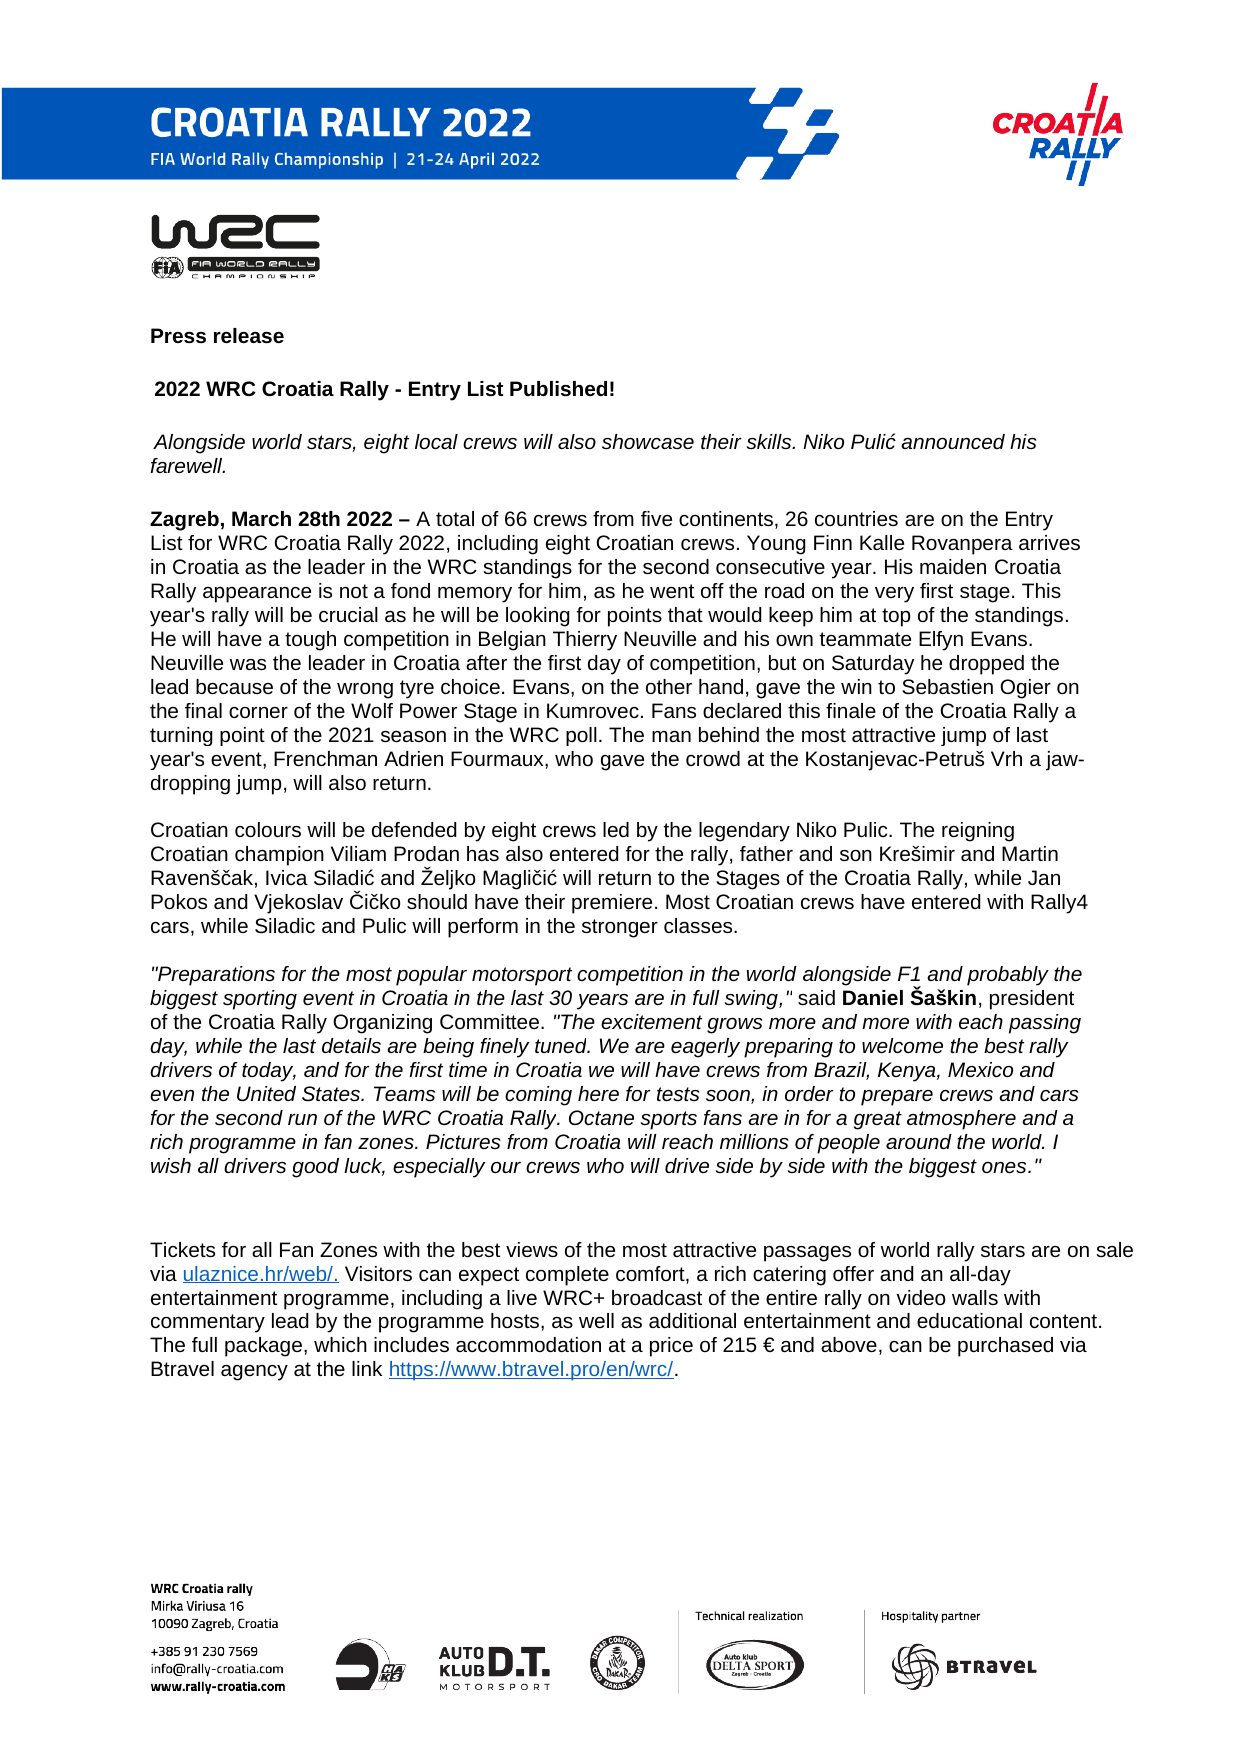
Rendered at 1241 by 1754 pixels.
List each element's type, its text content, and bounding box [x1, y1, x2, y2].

text Tickets for all Fan Zones with the best views of the most attractive passages of world rally stars are on sale via ulaznice.hr/web/. Visitors can expect complete comfort, a rich catering offer and an all-day entertainment programme, including a live WRC+ broadcast of the entire rally on video walls with commentary lead by the programme hosts, as well as additional entertainment and educational content. The full package, which includes accommodation at a price of 215 € and above, can be purchased via Btravel agency at the link https://www.btravel.pro/en/wrc/. [150, 1237, 1139, 1381]
picture [1, 0, 1239, 283]
text Alongside world stars, eight local crews will also showcase their skills. Niko Pulić announced his farewell. [150, 430, 1090, 478]
text 2022 WRC Croatia Rally - Entry List Published! [150, 377, 1090, 401]
text Press release [150, 323, 1090, 347]
picture [1, 1579, 1240, 1754]
text Zagreb, March 28th 2022 – A total of 66 crews from five continents, 26 countries are on the Entry List for WRC Croatia Rally 2022, including eight Croatian crews. Young Finn Kalle Rovanpera arrives in Croatia as the leader in the WRC standings for the second consecutive year. His maiden Croatia Rally appearance is not a fond memory for him, as he went off the road on the very first stage. This year's rally will be crucial as he will be looking for points that would keep him at top of the standings. He will have a tough competition in Belgian Thierry Neuville and his own teammate Elfyn Evans. Neuville was the leader in Croatia after the first day of competition, but on Saturday he dropped the lead because of the wrong tyre choice. Evans, on the other hand, gave the win to Sebastien Ogier on the final corner of the Wolf Power Stage in Kumrovec. Fans declared this finale of the Croatia Rally a turning point of the 2021 season in the WRC poll. The man behind the most attractive jump of last year's event, Frenchman Adrien Fourmaux, who gave the crowd at the Kostanjevac-Petruš Vrh a jaw-dropping jump, will also return. Croatian colours will be defended by eight crews led by the legendary Niko Pulic. The reigning Croatian champion Viliam Prodan has also entered for the rally, father and son Krešimir and Martin Ravenščak, Ivica Siladić and Željko Magličić will return to the Stages of the Croatia Rally, while Jan Pokos and Vjekoslav Čičko should have their premiere. Most Croatian crews have entered with Rally4 cars, while Siladic and Pulic will perform in the stronger classes. "Preparations for the most popular motorsport competition in the world alongside F1 and probably the biggest sporting event in Croatia in the last 30 years are in full swing," said Daniel Šaškin, president of the Croatia Rally Organizing Committee. "The excitement grows more and more with each passing day, while the last details are being finely tuned. We are eagerly preparing to welcome the best rally drivers of today, and for the first time in Croatia we will have crews from Brazil, Kenya, Mexico and even the United States. Teams will be coming here for tests soon, in order to prepare crews and cars for the second run of the WRC Croatia Rally. Octane sports fans are in for a great atmosphere and a rich programme in fan zones. Pictures from Croatia will reach millions of people around the world. I wish all drivers good luck, especially our crews who will drive side by side with the biggest ones." [150, 507, 1090, 1208]
